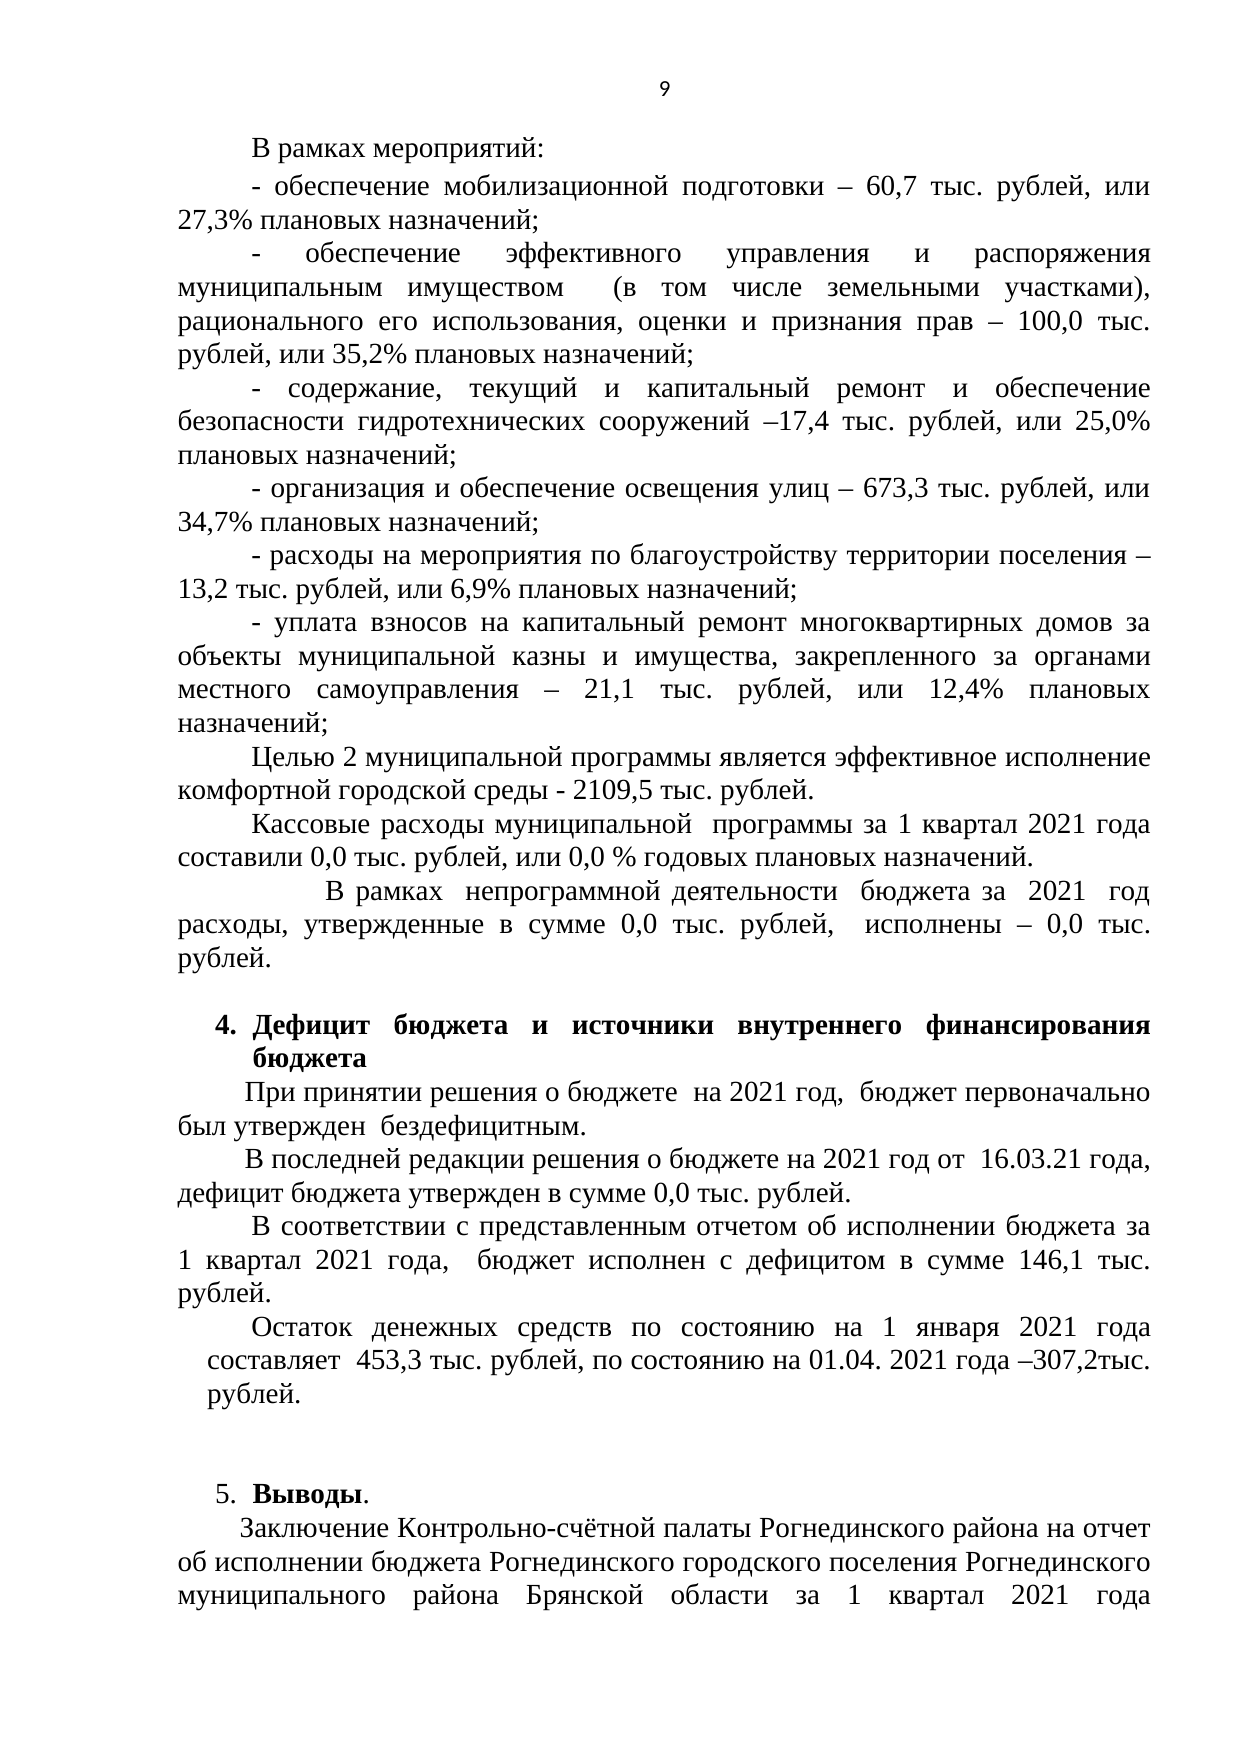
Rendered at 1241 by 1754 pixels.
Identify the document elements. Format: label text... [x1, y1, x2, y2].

text В рамках мероприятий: [177, 130, 1152, 163]
text - расходы на мероприятия по благоустройству территории поселения – 13,2 тыс. рублей, или 6,9% плановых назначений; [177, 537, 1152, 604]
text Остаток денежных средств по состоянию на 1 января 2021 года составляет 453,3 тыс. рублей, по состоянию на 01.04. 2021 года –307,2тыс. рублей. [207, 1309, 1152, 1409]
text - содержание, текущий и капитальный ремонт и обеспечение безопасности гидротехнических сооружений –17,4 тыс. рублей, или 25,0% плановых назначений; [177, 370, 1152, 470]
text В рамках непрограммной деятельности бюджета за 2021 год расходы, утвержденные в сумме 0,0 тыс. рублей, исполнены – 0,0 тыс. рублей. [177, 873, 1152, 973]
list Дефицит бюджета и источники внутреннего финансирования бюджета [215, 1007, 1152, 1074]
text - обеспечение мобилизационной подготовки – 60,7 тыс. рублей, или 27,3% плановых назначений; [177, 168, 1152, 236]
text Целью 2 муниципальной программы является эффективное исполнение комфортной городской среды - 2109,5 тыс. рублей. [177, 739, 1152, 806]
list Выводы. [215, 1477, 1152, 1510]
text - уплата взносов на капитальный ремонт многоквартирных домов за объекты муниципальной казны и имущества, закрепленного за органами местного самоуправления – 21,1 тыс. рублей, или 12,4% плановых назначений; [177, 604, 1152, 739]
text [177, 1510, 1152, 1611]
text В соответствии с представленным отчетом об исполнении бюджета за 1 квартал 2021 года, бюджет исполнен с дефицитом в сумме 146,1 тыс. рублей. [177, 1208, 1152, 1309]
text - обеспечение эффективного управления и распоряжения муниципальным имуществом (в том числе земельными участками), рационального его использования, оценки и признания прав – 100,0 тыс. рублей, или 35,2% плановых назначений; [177, 236, 1152, 370]
text Кассовые расходы муниципальной программы за 1 квартал 2021 года составили 0,0 тыс. рублей, или 0,0 % годовых плановых назначений. [177, 806, 1152, 873]
text - организация и обеспечение освещения улиц – 673,3 тыс. рублей, или 34,7% плановых назначений; [177, 470, 1152, 537]
text При принятии решения о бюджете на 2021 год, бюджет первоначально был утвержден бездефицитным. [177, 1074, 1152, 1141]
text В последней редакции решения о бюджете на 2021 год от 16.03.21 года, дефицит бюджета утвержден в сумме 0,0 тыс. рублей. [177, 1141, 1152, 1208]
